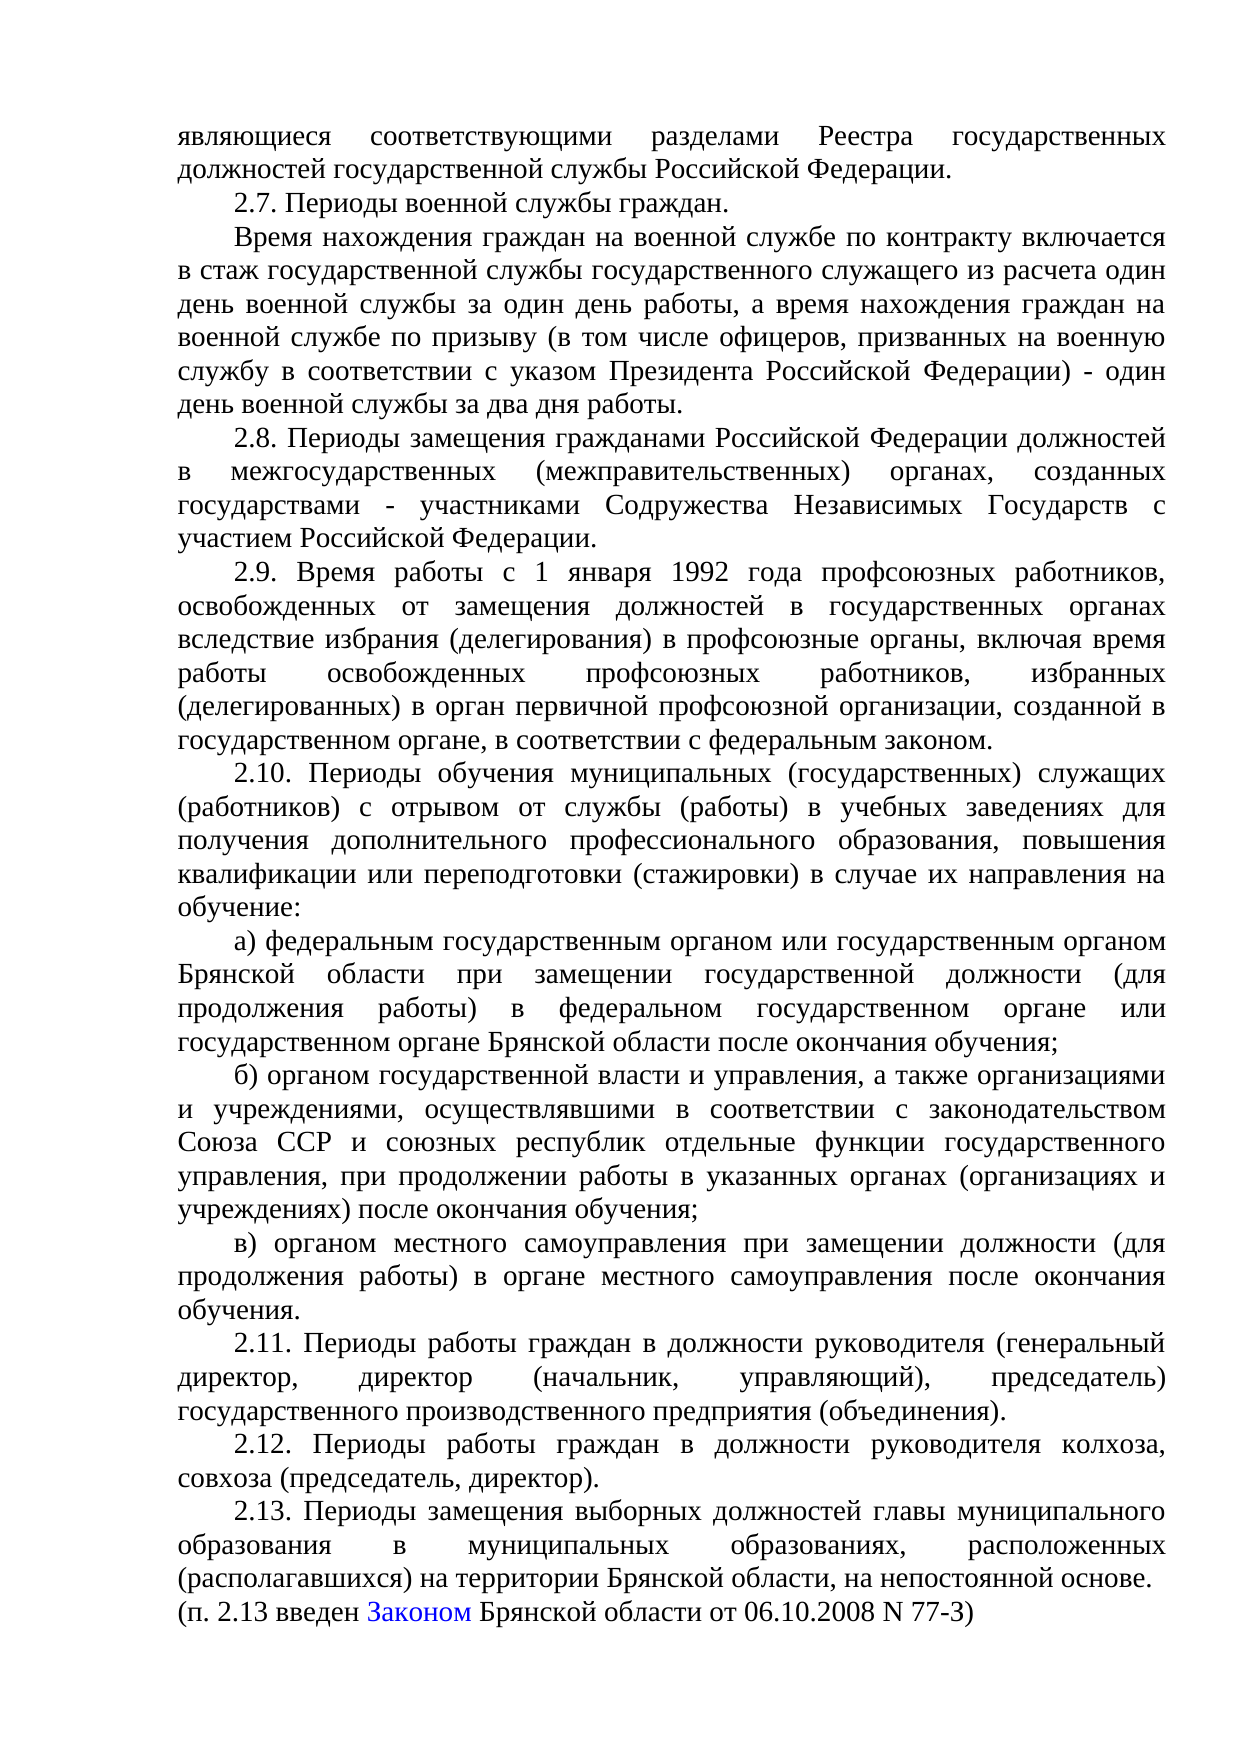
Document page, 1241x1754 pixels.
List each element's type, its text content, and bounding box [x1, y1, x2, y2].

text 2.8. Периоды замещения гражданами Российской Федерации должностей в межгосударственных (межправительственных) органах, созданных государствами - участниками Содружества Независимых Государств с участием Российской Федерации. [177, 420, 1167, 554]
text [177, 118, 1167, 185]
text 2.9. Время работы с 1 января 1992 года профсоюзных работников, освобожденных от замещения должностей в государственных органах вследствие избрания (делегирования) в профсоюзные органы, включая время работы освобожденных профсоюзных работников, избранных (делегированных) в орган первичной профсоюзной организации, созданной в государственном органе, в соответствии с федеральным законом. [177, 554, 1167, 755]
text 2.7. Периоды военной службы граждан. [177, 185, 1167, 219]
text б) органом государственной власти и управления, а также организациями и учреждениями, осуществлявшими в соответствии с законодательством Союза ССР и союзных республик отдельные функции государственного управления, при продолжении работы в указанных органах (организациях и учреждениях) после окончания обучения; [177, 1057, 1167, 1225]
text в) органом местного самоуправления при замещении должности (для продолжения работы) в органе местного самоуправления после окончания обучения. [177, 1225, 1167, 1326]
text Время нахождения граждан на военной службе по контракту включается в стаж государственной службы государственного служащего из расчета один день военной службы за один день работы, а время нахождения граждан на военной службе по призыву (в том числе офицеров, призванных на военную службу в соответствии с указом Президента Российской Федерации) - один день военной службы за два дня работы. [177, 219, 1167, 420]
text 2.12. Периоды работы граждан в должности руководителя колхоза, совхоза (председатель, директор). [177, 1426, 1167, 1493]
text 2.11. Периоды работы граждан в должности руководителя (генеральный директор, директор (начальник, управляющий), председатель) государственного производственного предприятия (объединения). [177, 1326, 1167, 1426]
text 2.13. Периоды замещения выборных должностей главы муниципального образования в муниципальных образованиях, расположенных (располагавшихся) на территории Брянской области, на непостоянной основе. [177, 1493, 1167, 1594]
text а) федеральным государственным органом или государственным органом Брянской области при замещении государственной должности (для продолжения работы) в федеральном государственном органе или государственном органе Брянской области после окончания обучения; [177, 923, 1167, 1057]
text 2.10. Периоды обучения муниципальных (государственных) служащих (работников) с отрывом от службы (работы) в учебных заведениях для получения дополнительного профессионального образования, повышения квалификации или переподготовки (стажировки) в случае их направления на обучение: [177, 755, 1167, 923]
text (п. 2.13 введен Законом Брянской области от 06.10.2008 N 77-З) [177, 1594, 1167, 1627]
